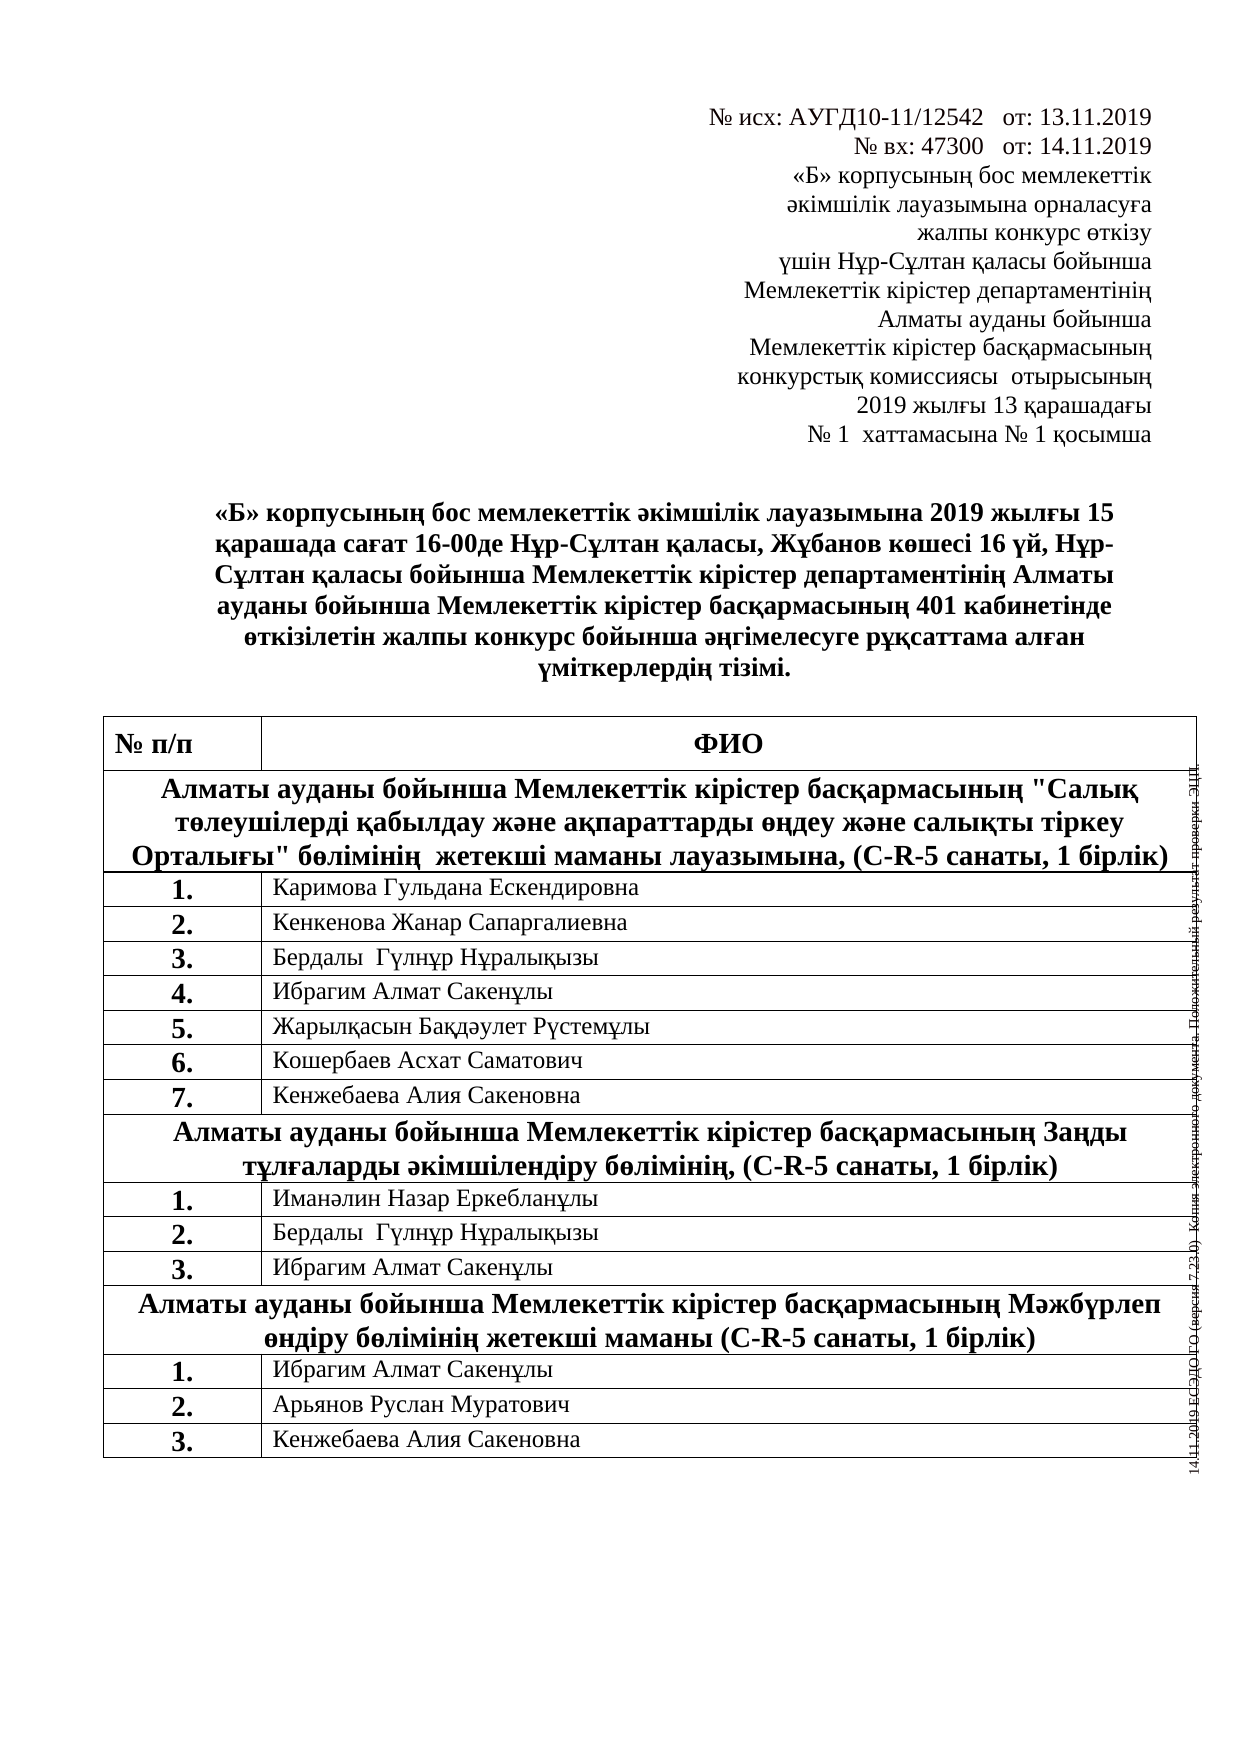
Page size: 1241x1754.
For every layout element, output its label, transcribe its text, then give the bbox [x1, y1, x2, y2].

table_cell Бердалы Гүлнұр Нұралықызы [262, 1217, 1196, 1251]
table_cell 1. [104, 873, 261, 906]
table_cell 3. [104, 1424, 261, 1457]
text Алматы ауданы бойынша [177, 304, 1152, 332]
table_cell 1. [104, 1355, 261, 1388]
table_cell 2. [104, 1389, 261, 1423]
table_header ФИО [262, 717, 1196, 770]
table_cell Бердалы Гүлнұр Нұралықызы [262, 942, 1196, 975]
table_cell 5. [104, 1011, 261, 1044]
text № 1 хаттамасына № 1 қосымша [177, 419, 1152, 447]
table_cell 3. [104, 1252, 261, 1285]
text Мемлекеттік кірістер басқармасының [177, 332, 1152, 361]
text әкімшілік лауазымына орналасуға [177, 189, 1152, 217]
table_cell 6. [104, 1045, 261, 1079]
table_cell Кенкенова Жанар Сапаргалиевна [262, 907, 1196, 941]
text конкурстық комиссиясы отырысының [177, 361, 1152, 390]
text жалпы конкурс өткізу [177, 217, 1152, 246]
table_cell Иманәлин Назар Еркебланұлы [262, 1183, 1196, 1216]
table_cell Ибрагим Алмат Сакенұлы [262, 976, 1196, 1010]
text «Б» корпусының бос мемлекеттік [177, 160, 1152, 189]
table_cell Ибрагим Алмат Сакенұлы [262, 1355, 1196, 1388]
table_cell Кошербаев Асхат Саматович [262, 1045, 1196, 1079]
table_cell Жарылқасын Бақдәулет Рүстемұлы [262, 1011, 1196, 1044]
table_cell 2. [104, 1217, 261, 1251]
text «Б» корпусының бос мемлекеттік әкімшілік лауазымына 2019 жылғы 15 қарашада сағат 16-00де Нұр-Сұлтан қаласы, Жұбанов көшесі 16 үй, Нұр-Сұлтан қаласы бойынша Мемлекеттік кірістер департаментінің Алматы ауданы бойынша Мемлекеттік кірістер басқармасының 401 кабинетінде өткізілетін жалпы конкурс бойынша әңгімелесуге рұқсаттама алған үміткерлердің тізімі. [177, 496, 1152, 682]
table_cell Каримова Гульдана Ескендировна [262, 873, 1196, 906]
table_cell 2. [104, 907, 261, 941]
table_cell Алматы ауданы бойынша Мемлекеттік кірістер басқармасының Мәжбүрлеп өндіру бөлімінің жетекші маманы (С-R-5 санаты, 1 бірлік) [104, 1286, 1196, 1353]
table_cell Кенжебаева Алия Сакеновна [262, 1080, 1196, 1113]
table_cell Арьянов Руслан Муратович [262, 1389, 1196, 1423]
text үшін Нұр-Сұлтан қаласы бойынша [177, 246, 1152, 275]
table_cell 7. [104, 1080, 261, 1113]
table_header № исх: АУГД10-11/12542 от: 13.11.2019 № вх: 47300 от: 14.11.2019 [166, 103, 1163, 160]
text 2019 жылғы 13 қарашадағы [177, 390, 1152, 419]
table_cell Алматы ауданы бойынша Мемлекеттік кірістер басқармасының "Салық төлеушілерді қабылдау және ақпараттарды өңдеу және салықты тіркеу Орталығы" бөлімінің жетекші маманы лауазымына, (С-R-5 санаты, 1 бірлік) [104, 771, 1196, 871]
table_cell Алматы ауданы бойынша Мемлекеттік кірістер басқармасының Заңды тұлғаларды әкімшілендіру бөлімінің, (С-R-5 санаты, 1 бірлік) [104, 1115, 1196, 1182]
table_cell 1. [104, 1183, 261, 1216]
table_cell Ибрагим Алмат Сакенұлы [262, 1252, 1196, 1285]
table_cell Кенжебаева Алия Сакеновна [262, 1424, 1196, 1457]
table_cell 3. [104, 942, 261, 975]
text Мемлекеттік кірістер департаментінің [177, 275, 1152, 304]
table_cell 4. [104, 976, 261, 1010]
table_header № п/п [104, 717, 261, 770]
